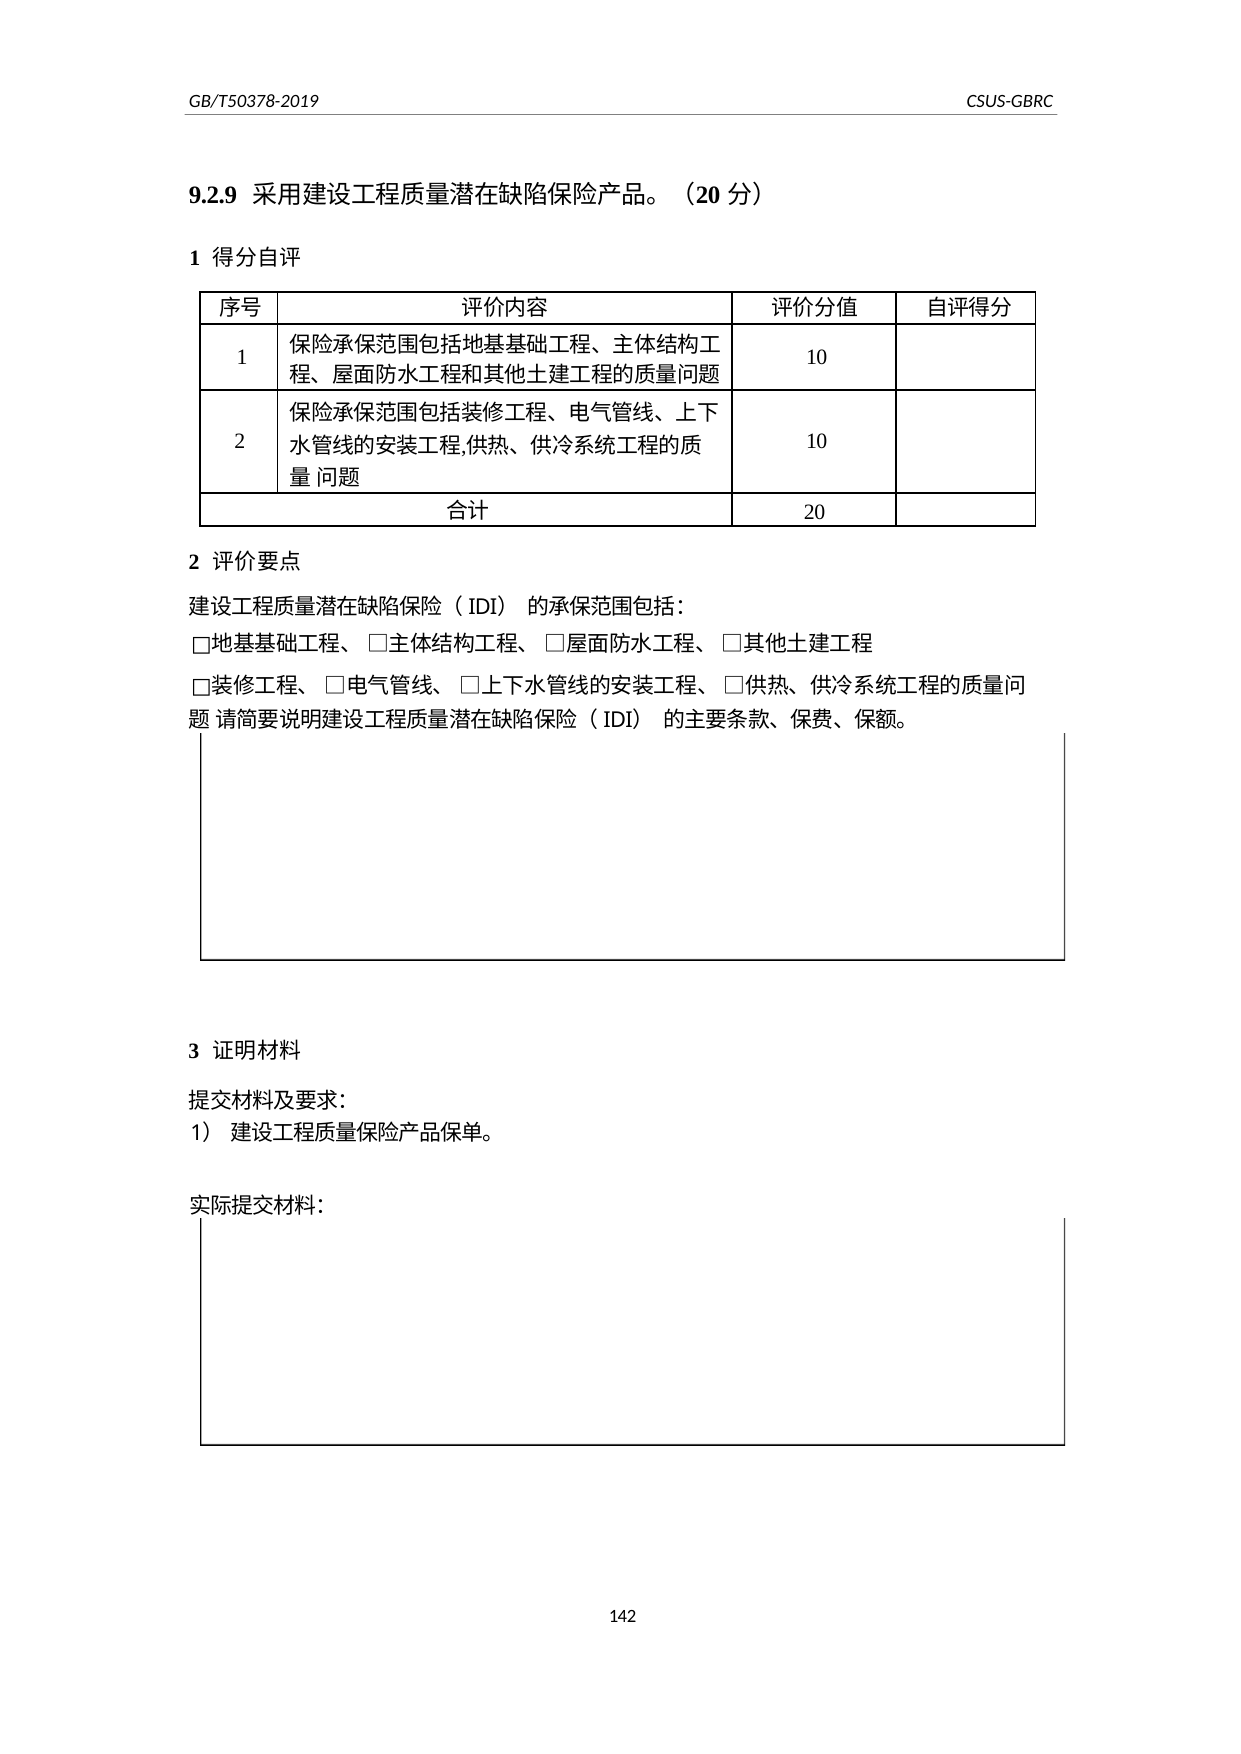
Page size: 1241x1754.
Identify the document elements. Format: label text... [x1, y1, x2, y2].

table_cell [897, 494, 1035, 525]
text 1） 建设工程质量保险产品保单。 [184, 1121, 1065, 1145]
text □地基基础工程、 □主体结构工程、 □屋面防水工程、 □其他土建工程 [184, 632, 1065, 656]
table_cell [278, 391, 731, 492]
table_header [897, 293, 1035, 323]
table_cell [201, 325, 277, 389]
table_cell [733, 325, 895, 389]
text 提交材料及要求： [184, 1089, 1065, 1113]
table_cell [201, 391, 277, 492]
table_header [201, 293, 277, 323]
text 3 证明材料 [184, 1039, 1065, 1064]
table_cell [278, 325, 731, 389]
picture [200, 1218, 1066, 1446]
text 1 得分自评 [184, 246, 1065, 271]
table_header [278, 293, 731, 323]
text 实际提交材料： [184, 1194, 1065, 1218]
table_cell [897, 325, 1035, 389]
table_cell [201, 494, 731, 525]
picture [200, 733, 1066, 961]
text □装修工程、 □电气管线、 □上下水管线的安装工程、 □供热、供冷系统工程的质量问题 请简要说明建设工程质量潜在缺陷保险（ IDI） 的主要条款、保费、保额。 [188, 668, 1042, 733]
text 9.2.9 采用建设工程质量潜在缺陷保险产品。（20 分） [184, 182, 1065, 209]
text 2 评价要点 [184, 550, 1065, 574]
text 建设工程质量潜在缺陷保险（ IDI） 的承保范围包括： [184, 595, 1065, 619]
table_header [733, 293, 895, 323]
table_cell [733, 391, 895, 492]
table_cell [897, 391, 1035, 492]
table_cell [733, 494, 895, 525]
